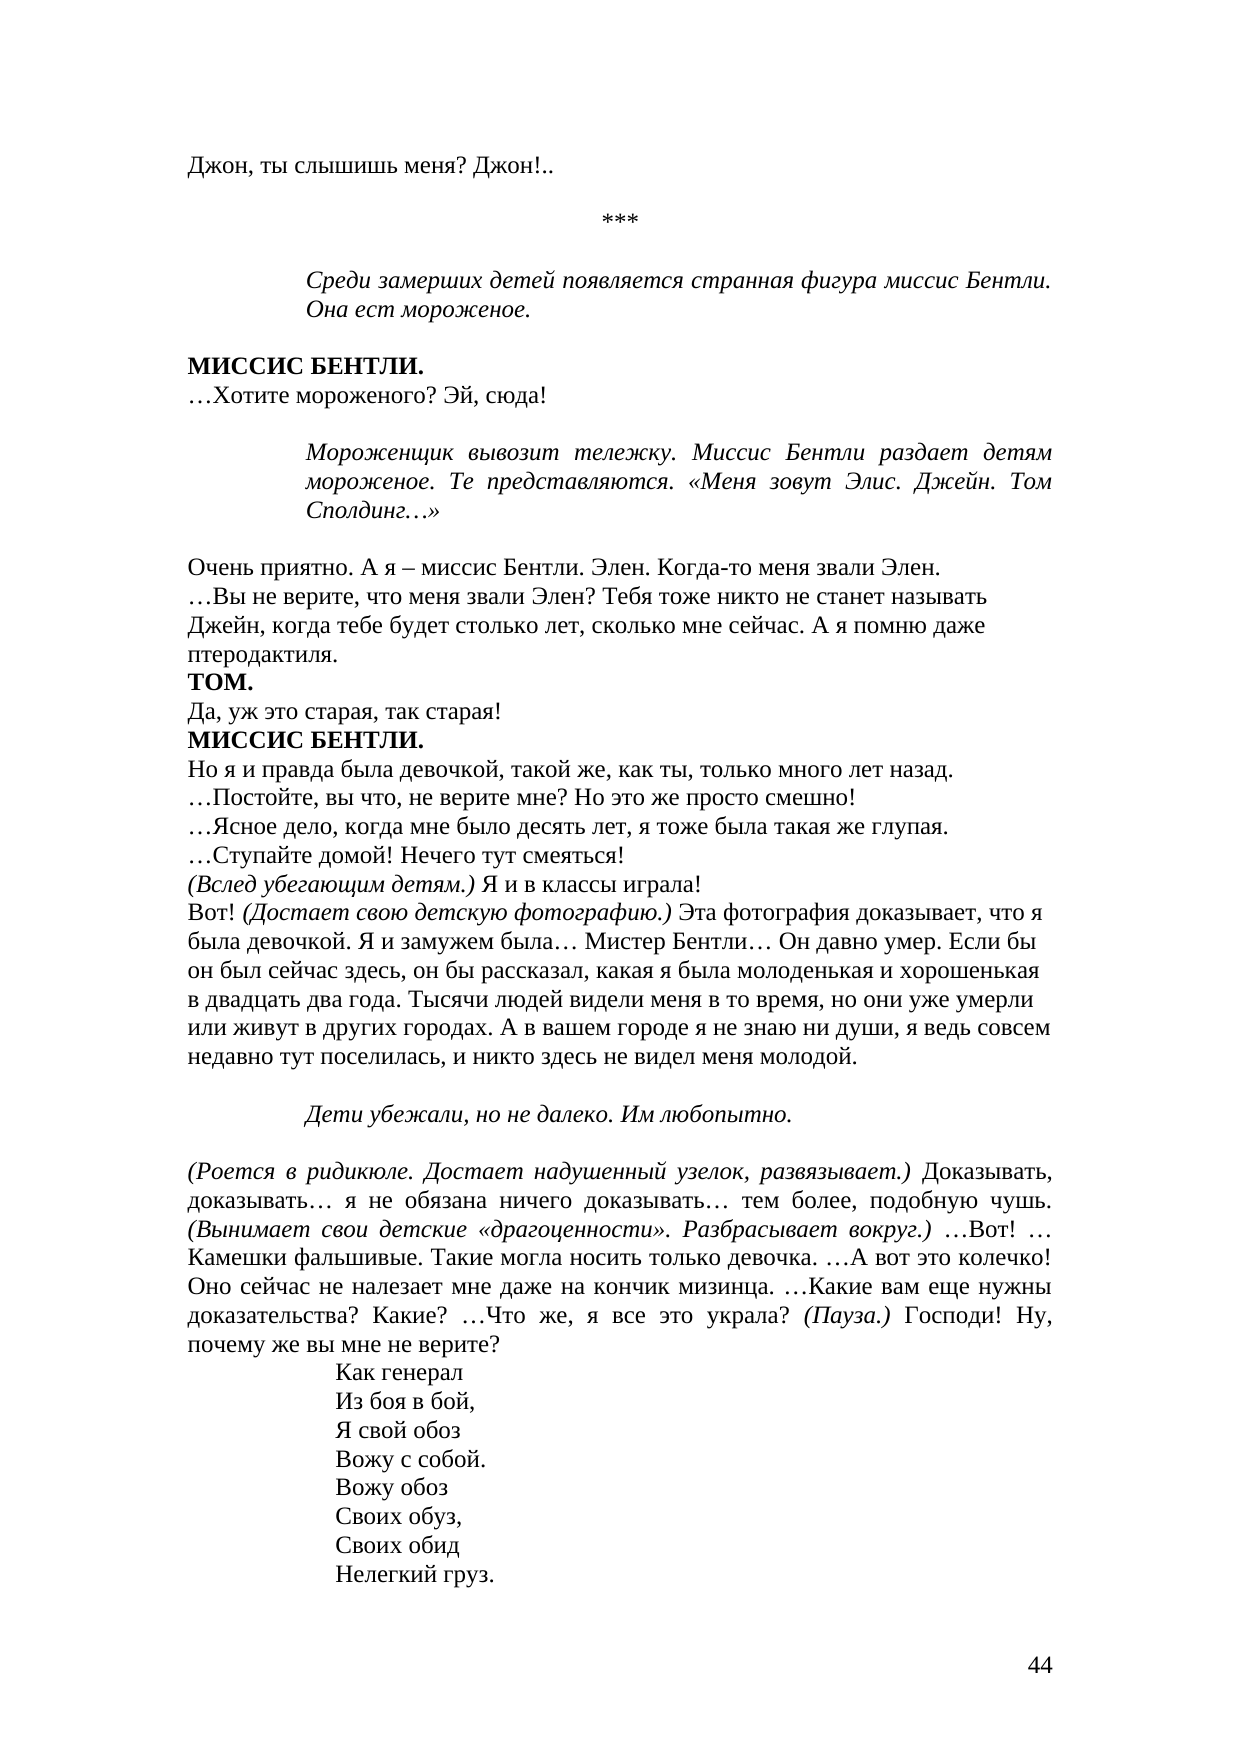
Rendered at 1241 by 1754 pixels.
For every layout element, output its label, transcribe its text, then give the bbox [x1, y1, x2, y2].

text Своих обуз, Своих обид [335, 1501, 1053, 1559]
text (Роется в ридикюле. Достает надушенный узелок, развязывает.) Доказывать, доказывать… я не обязана ничего доказывать… тем более, подобную чушь. (Вынимает свои детские «драгоценности». Разбрасывает вокруг.) …Вот! …Камешки фальшивые. Такие могла носить только девочка. …А вот это колечко! Оно сейчас не налезает мне даже на кончик мизинца. …Какие вам еще нужны доказательства? Какие? …Что же, я все это украла? (Пауза.) Господи! Ну, почему же вы мне не верите? [187, 1156, 1053, 1357]
text Да, уж это старая, так старая! [187, 696, 1053, 725]
text Как генерал [335, 1357, 1053, 1386]
text Из боя в бой, [335, 1386, 1053, 1415]
text Очень приятно. А я – миссис Бентли. Элен. Когда-то меня звали Элен. [187, 552, 1053, 581]
text …Ясное дело, когда мне было десять лет, я тоже была такая же глупая. [187, 811, 1053, 840]
text ТОМ. [187, 667, 1053, 696]
text Но я и правда была девочкой, такой же, как ты, только много лет назад. [187, 754, 1053, 782]
text …Хотите мороженого? Эй, сюда! [187, 380, 1053, 409]
text Вот! (Достает свою детскую фотографию.) Эта фотография доказывает, что я была девочкой. Я и замужем была… Мистер Бентли… Он давно умер. Если бы он был сейчас здесь, он бы рассказал, какая я была молоденькая и хорошенькая в двадцать два года. Тысячи людей видели меня в то время, но они уже умерли или живут в других городах. А в вашем городе я не знаю ни души, я ведь совсем недавно тут поселилась, и никто здесь не видел меня молодой. [187, 897, 1053, 1070]
text …Ступайте домой! Нечего тут смеяться! [187, 840, 1053, 869]
text Среди замерших детей появляется странная фигура миссис Бентли. Она ест мороженое. [306, 265, 1053, 322]
text Вожу с собой. [335, 1444, 1053, 1472]
text Дети убежали, но не далеко. Им любопытно. [306, 1099, 1053, 1127]
text МИССИС БЕНТЛИ. [187, 725, 1053, 754]
text Нелегкий груз. [335, 1559, 1053, 1587]
text Джон, ты слышишь меня? Джон!.. [187, 150, 1053, 179]
text (Вслед убегающим детям.) Я и в классы играла! [187, 869, 1053, 897]
text МИССИС БЕНТЛИ. [187, 351, 1053, 380]
text *** [187, 207, 1053, 236]
text …Постойте, вы что, не верите мне? Но это же просто смешно! [187, 782, 1053, 811]
text Мороженщик вывозит тележку. Миссис Бентли раздает детям мороженое. Те представляются. «Меня зовут Элис. Джейн. Том Сполдинг…» [306, 437, 1053, 524]
text Вожу обоз [335, 1472, 1053, 1501]
text Я свой обоз [335, 1415, 1053, 1444]
text …Вы не верите, что меня звали Элен? Тебя тоже никто не станет называть Джейн, когда тебе будет столько лет, сколько мне сейчас. А я помню даже птеродактиля. [187, 581, 1053, 667]
